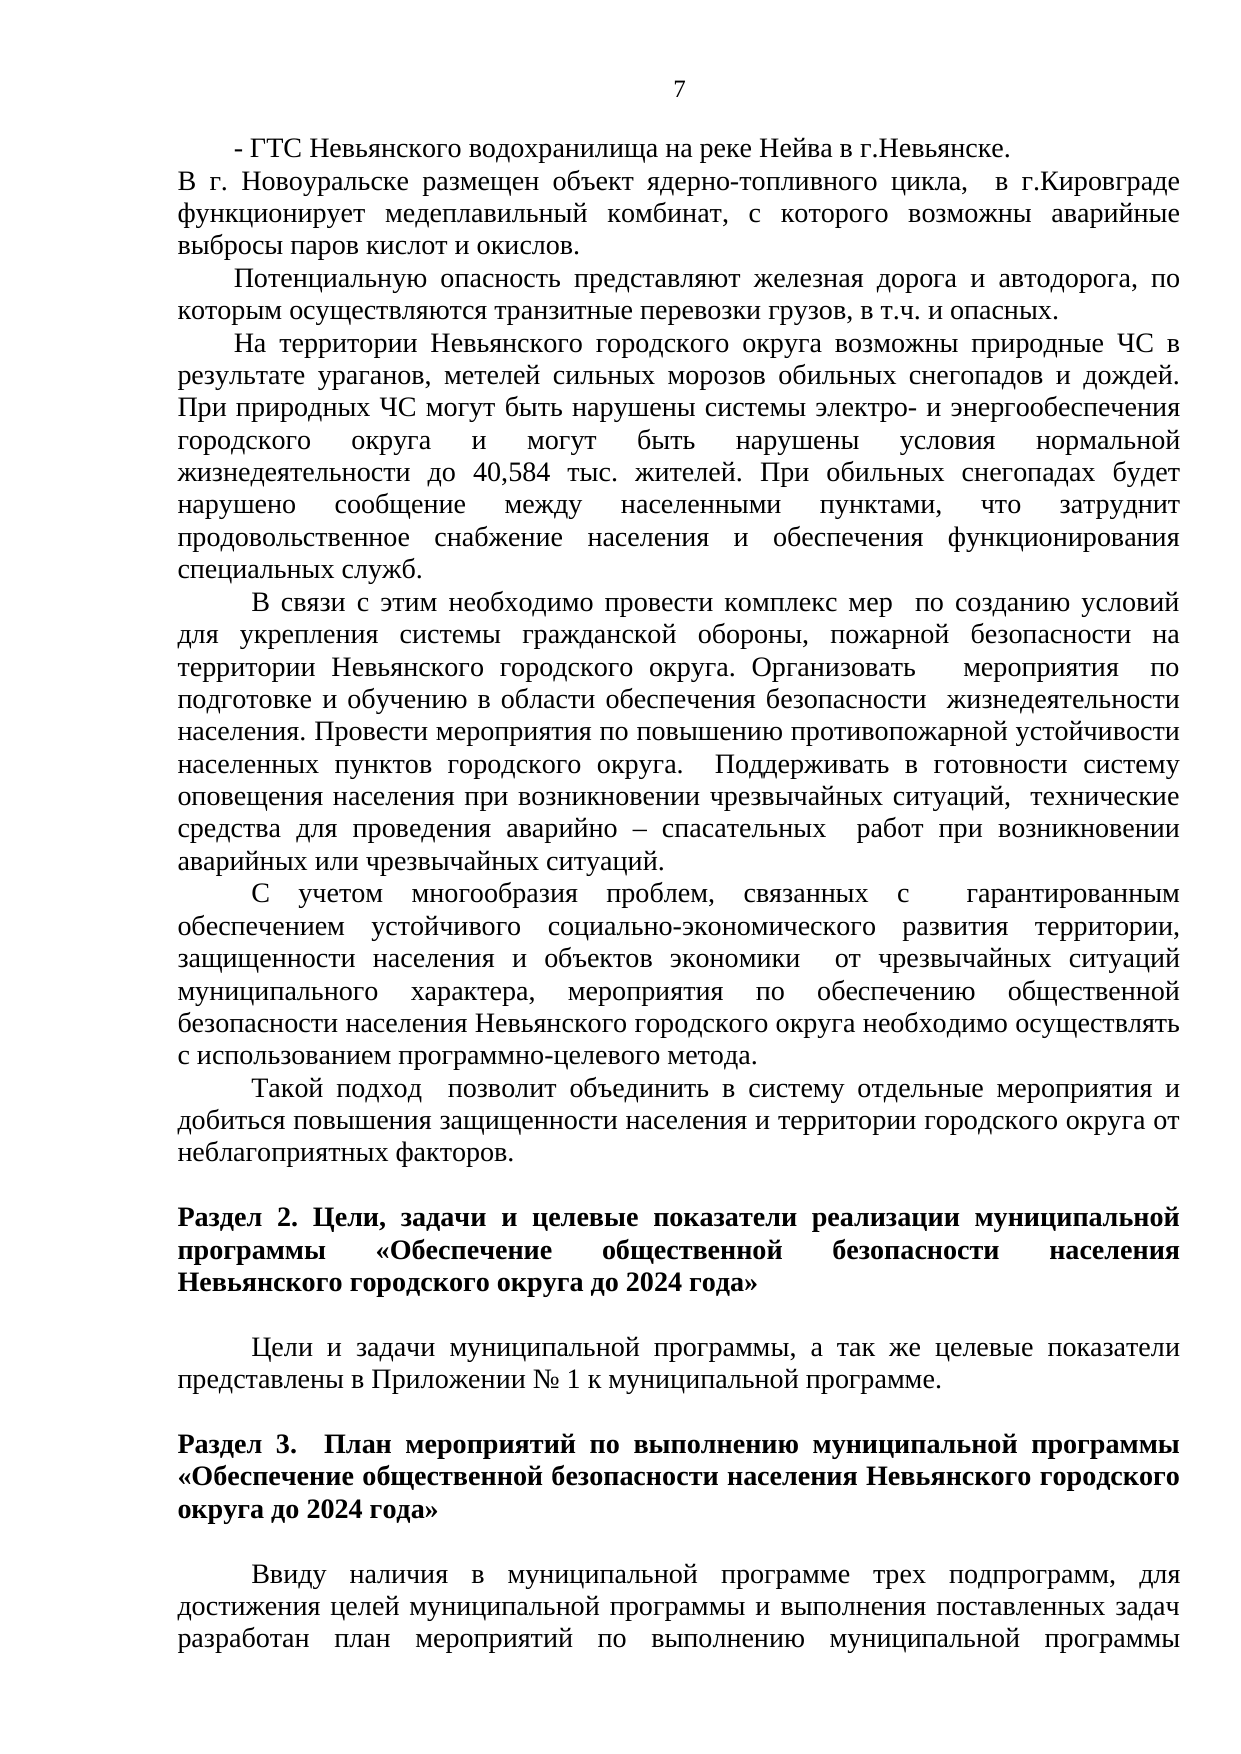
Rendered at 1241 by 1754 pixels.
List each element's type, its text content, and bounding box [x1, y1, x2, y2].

text В г. Новоуральске размещен объект ядерно-топливного цикла, в г.Кировграде функционирует медеплавильный комбинат, с которого возможны аварийные выбросы паров кислот и окислов. [177, 164, 1181, 261]
text С учетом многообразия проблем, связанных с гарантированным обеспечением устойчивого социально-экономического развития территории, защищенности населения и объектов экономики от чрезвычайных ситуаций муниципального характера, мероприятия по обеспечению общественной безопасности населения Невьянского городского округа необходимо осуществлять с использованием программно-целевого метода. [177, 876, 1181, 1071]
text Цели и задачи муниципальной программы, а так же целевые показатели представлены в Приложении № 1 к муниципальной программе. [177, 1330, 1181, 1395]
text - ГТС Невьянского водохранилища на реке Нейва в г.Невьянске. [233, 131, 1181, 164]
text Раздел 2. Цели, задачи и целевые показатели реализации муниципальной программы «Обеспечение общественной безопасности населения Невьянского городского округа до 2024 года» [177, 1200, 1181, 1297]
text Потенциальную опасность представляют железная дорога и автодорога, по которым осуществляются транзитные перевозки грузов, в т.ч. и опасных. [177, 261, 1181, 326]
text На территории Невьянского городского округа возможны природные ЧС в результате ураганов, метелей сильных морозов обильных снегопадов и дождей. При природных ЧС могут быть нарушены системы электро- и энергообеспечения городского округа и могут быть нарушены условия нормальной жизнедеятельности до 40,584 тыс. жителей. При обильных снегопадах будет нарушено сообщение между населенными пунктами, что затруднит продовольственное снабжение населения и обеспечения функционирования специальных служб. [177, 326, 1181, 585]
text Раздел 3. План мероприятий по выполнению муниципальной программы «Обеспечение общественной безопасности населения Невьянского городского округа до 2024 года» [177, 1427, 1181, 1524]
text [177, 1557, 1181, 1654]
text Такой подход позволит объединить в систему отдельные мероприятия и добиться повышения защищенности населения и территории городского округа от неблагоприятных факторов. [177, 1071, 1181, 1168]
text В связи с этим необходимо провести комплекс мер по созданию условий для укрепления системы гражданской обороны, пожарной безопасности на территории Невьянского городского округа. Организовать мероприятия по подготовке и обучению в области обеспечения безопасности жизнедеятельности населения. Провести мероприятия по повышению противопожарной устойчивости населенных пунктов городского округа. Поддерживать в готовности систему оповещения населения при возникновении чрезвычайных ситуаций, технические средства для проведения аварийно – спасательных работ при возникновении аварийных или чрезвычайных ситуаций. [177, 585, 1181, 876]
